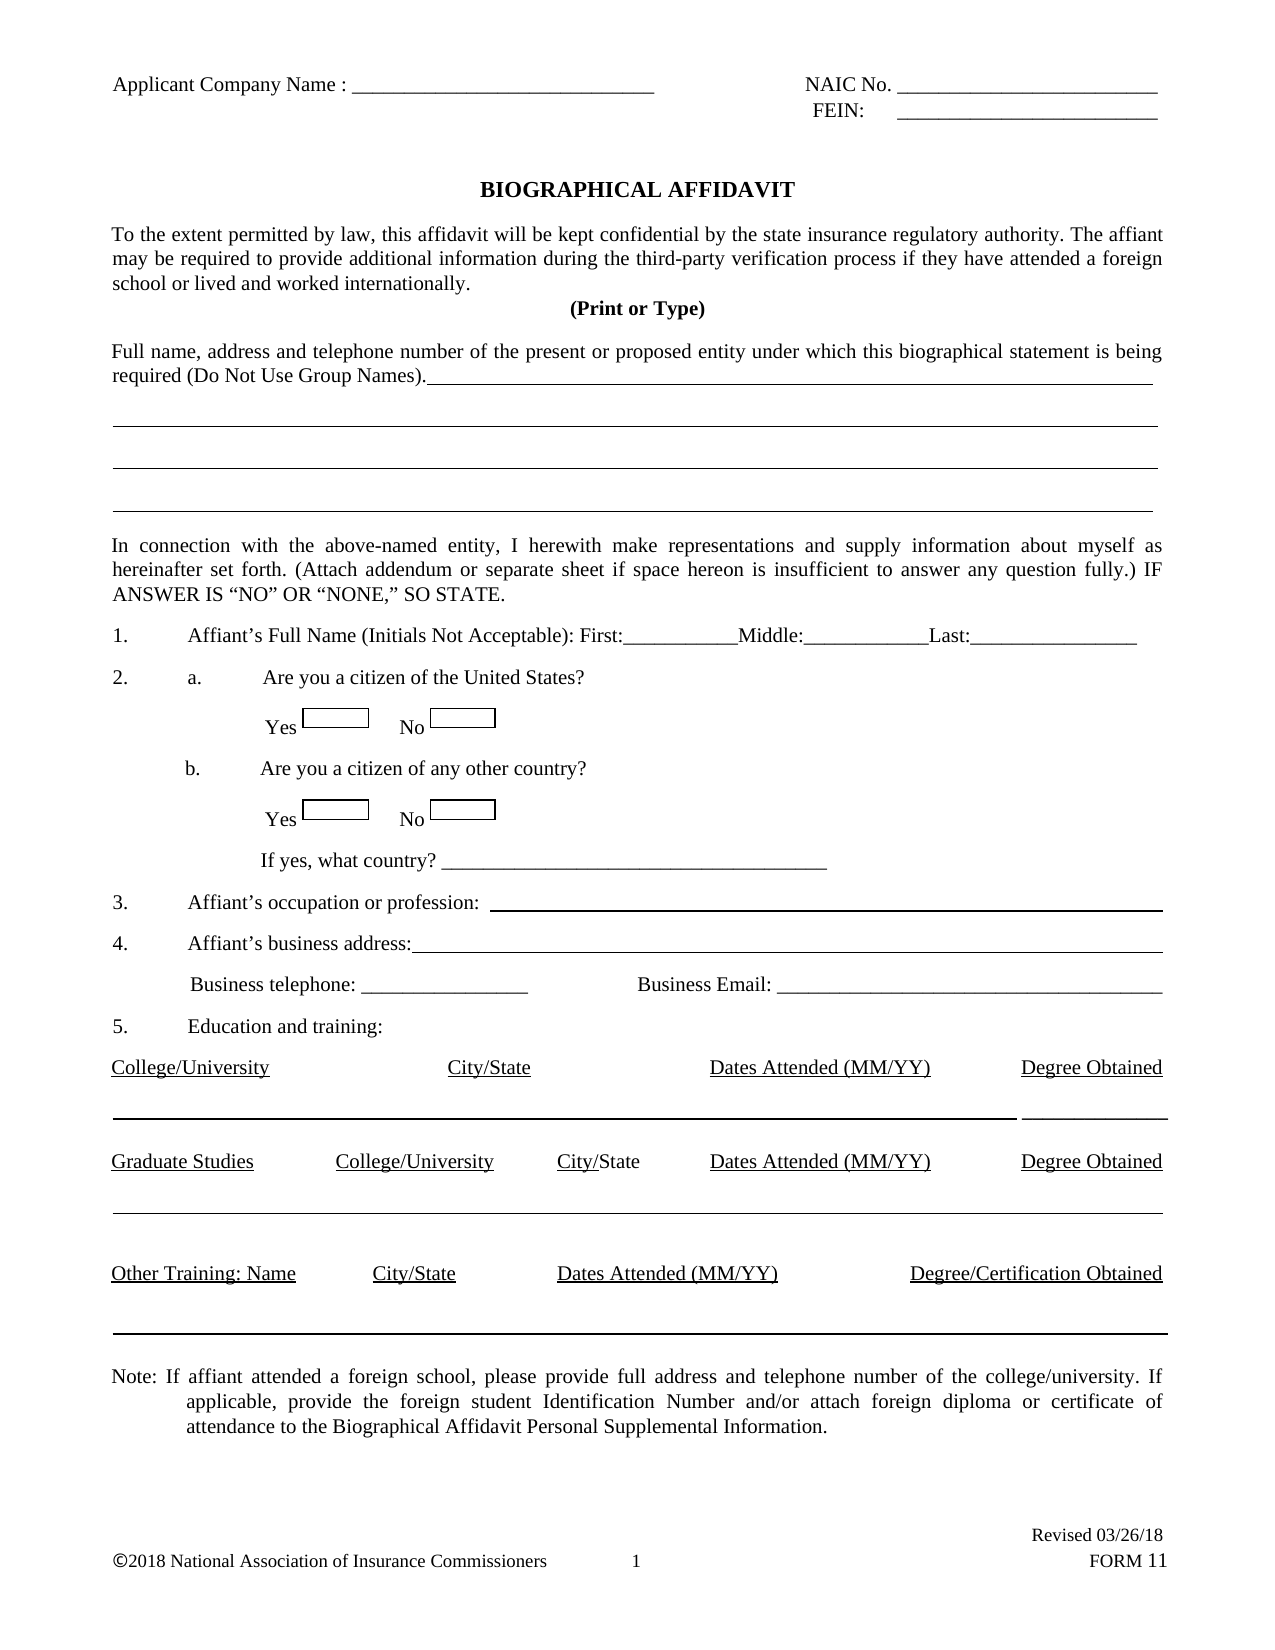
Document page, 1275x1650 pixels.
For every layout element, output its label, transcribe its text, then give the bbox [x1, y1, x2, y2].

list Affiant’s business address: [112, 931, 1165, 955]
text To the extent permitted by law, this affidavit will be kept confidential by the state insurance regulatory authority. The affiant may be required to provide additional information during the third-party verification process if they have attended a foreign school or lived and worked internationally. [111, 222, 1165, 295]
text Yes No [112, 706, 1168, 739]
subtitle Other Training: Name City/State Dates Attended (MM/YY) Degree/Certification Obtained [111, 1261, 1163, 1285]
list Affiant’s Full Name (Initials Not Acceptable): First:___________Middle:____________Last:________________ [112, 623, 1165, 647]
text ______________ [112, 1098, 1168, 1122]
text If yes, what country? _____________________________________ [112, 848, 1168, 872]
subtitle BIOGRAPHICAL AFFIDAVIT [112, 176, 1162, 203]
text (Print or Type) [112, 296, 1162, 320]
text Full name, address and telephone number of the present or proposed entity under which this biographical statement is being required (Do Not Use Group Names). [111, 339, 1165, 387]
text Note: If affiant attended a foreign school, please provide full address and telephone number of the college/university. If applicable, provide the foreign student Identification Number and/or attach foreign diploma or certificate of attendance to the Biographical Affidavit Personal Supplemental Information. [111, 1364, 1165, 1438]
text Business telephone: ________________ Business Email: _____________________________________ [111, 972, 1168, 996]
list a. Are you a citizen of the United States? [112, 665, 1165, 689]
text b. Are you a citizen of any other country? [111, 756, 1168, 780]
text College/University City/State Dates Attended (MM/YY) Degree Obtained [111, 1055, 1168, 1079]
list Affiant’s occupation or profession: [112, 889, 1165, 914]
text Yes No [112, 798, 1168, 831]
text In connection with the above-named entity, I herewith make representations and supply information about myself as hereinafter set forth. (Attach addendum or separate sheet if space hereon is insufficient to answer any question fully.) IF ANSWER IS “NO” OR “NONE,” SO STATE. [111, 533, 1165, 606]
text Graduate Studies College/University City/State Dates Attended (MM/YY) Degree Obtained [111, 1149, 1168, 1173]
list Education and training: [112, 1014, 1165, 1038]
